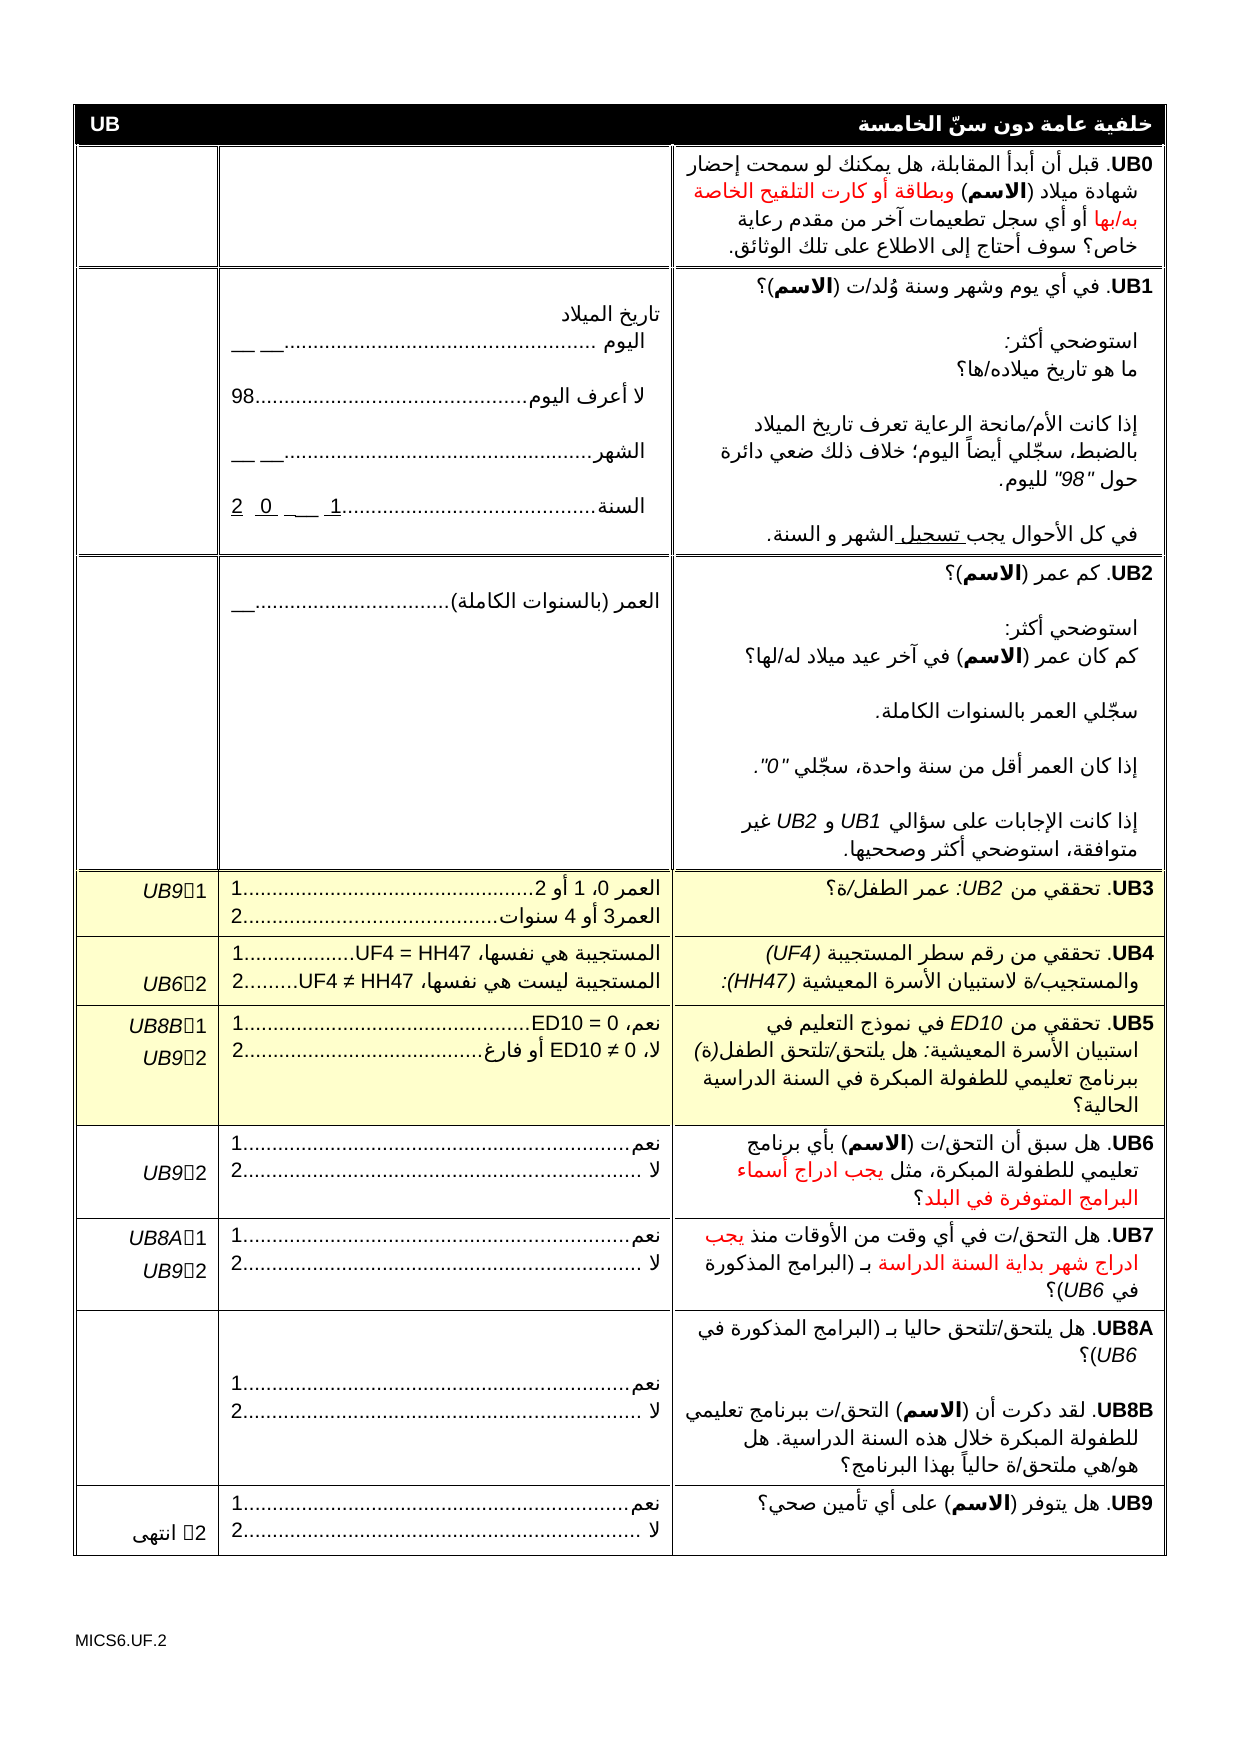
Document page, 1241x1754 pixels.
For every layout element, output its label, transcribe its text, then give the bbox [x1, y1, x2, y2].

table_cell نعم 1 لا 2 [219, 1485, 672, 1555]
table_cell UB6. هل سبق أن التحق/ت (الاسم) بأي برنامج تعليمي للطفولة المبكرة، مثل يجب ادراج أسماء البرامج المتوفرة في البلد؟ [673, 1125, 1164, 1218]
table_cell نعم 1 لا 2 [219, 1310, 672, 1485]
table_cell UB1. في أي يوم وشهر وسنة وُلد/ت (الاسم)؟ استوضحي أكثر: ما هو تاريخ ميلاده/ها؟ إذا كانت الأم/مانحة الرعاية تعرف تاريخ الميلاد بالضبط، سجّلي أيضاً اليوم؛ خلاف ذلك ضعي دائرة حول "98" لليوم. في كل الأحوال يجب تسجيل الشهر و السنة. [672, 266, 1165, 553]
table_cell المستجيبة هي نفسها، UF4 = HH47 1 المستجيبة ليست هي نفسها، UF4 ≠ HH47 2 [219, 936, 672, 1005]
table_cell UB8A1 UB92 [77, 1219, 218, 1310]
table_cell UB8A. هل يلتحق/تلتحق حاليا بـ (البرامج المذكورة في UB6)؟ UB8B. لقد دكرت أن (الاسم) التحق/ت ببرنامج تعليمي للطفولة المبكرة خلال هذه السنة الدراسية. هل هو/هي ملتحق/ة حالياً بهذا البرنامج؟ [673, 1310, 1164, 1485]
table_cell نعم، ED10 = 0 1 لا، ED10 ≠ 0 أو فارغ 2 [219, 1005, 672, 1125]
table_cell [75, 266, 218, 553]
table_cell UB62 [77, 937, 218, 1005]
table_cell UB4. تحققي من رقم سطر المستجيبة (UF4) والمستجيب/ة لاستبيان الأسرة المعيشية (HH47): [673, 936, 1164, 1005]
table_cell 2 انتهى [77, 1486, 218, 1555]
table_cell العمر 0، 1 أو 2 1 العمر3 أو 4 سنوات 2 [219, 869, 672, 936]
table_cell UB2. كم عمر (الاسم)؟ استوضحي أكثر: كم كان عمر (الاسم) في آخر عيد ميلاد له/لها؟ سجّلي العمر بالسنوات الكاملة. إذا كان العمر أقل من سنة واحدة، سجّلي "0". إذا كانت الإجابات على سؤالي UB1 و UB2 غير متوافقة، استوضحي أكثر وصححيها. [674, 554, 1164, 868]
table_cell UB92 [77, 1126, 218, 1218]
table_cell العمر (بالسنوات الكاملة) __ [220, 554, 671, 868]
table_cell [75, 144, 218, 266]
table_cell UB0. قبل أن أبدأ المقابلة، هل يمكنك لو سمحت إحضار شهادة ميلاد (الاسم) وبطاقة أو كارت التلقيح الخاصة به/بها أو أي سجل تطعيمات آخر من مقدم رعاية خاص؟ سوف أحتاج إلى الاطلاع على تلك الوثائق. [672, 144, 1165, 266]
table_header خلفية عامة دون سنّ الخامسة UB [77, 107, 1164, 144]
table_cell [218, 144, 672, 266]
table_cell [77, 554, 217, 868]
table_cell UB5. تحققي من ED10 في نموذج التعليم في استبيان الأسرة المعيشية: هل يلتحق/تلتحق الطفل(ة) ببرنامج تعليمي للطفولة المبكرة في السنة الدراسية الحالية؟ [673, 1005, 1164, 1125]
table_cell UB3. تحققي من UB2: عمر الطفل/ة؟ [673, 869, 1164, 936]
table_cell UB9. هل يتوفر (الاسم) على أي تأمين صحي؟ [673, 1485, 1164, 1555]
table_cell UB7. هل التحق/ت في أي وقت من الأوقات منذ يجب ادراج شهر بداية السنة الدراسة بـ (البرامج المذكورة في UB6)؟ [673, 1218, 1164, 1310]
table_cell نعم 1 لا 2 [219, 1218, 672, 1310]
table_cell تاريخ الميلاد اليوم __ __ لا أعرف اليوم 98 الشهر __ __ السنة 1 __ 0 2 [218, 266, 672, 553]
table_cell UB91 [77, 869, 218, 936]
table_cell [77, 1311, 218, 1485]
table_cell نعم 1 لا 2 [219, 1125, 672, 1218]
table_cell UB8B1 UB92 [77, 1006, 218, 1125]
